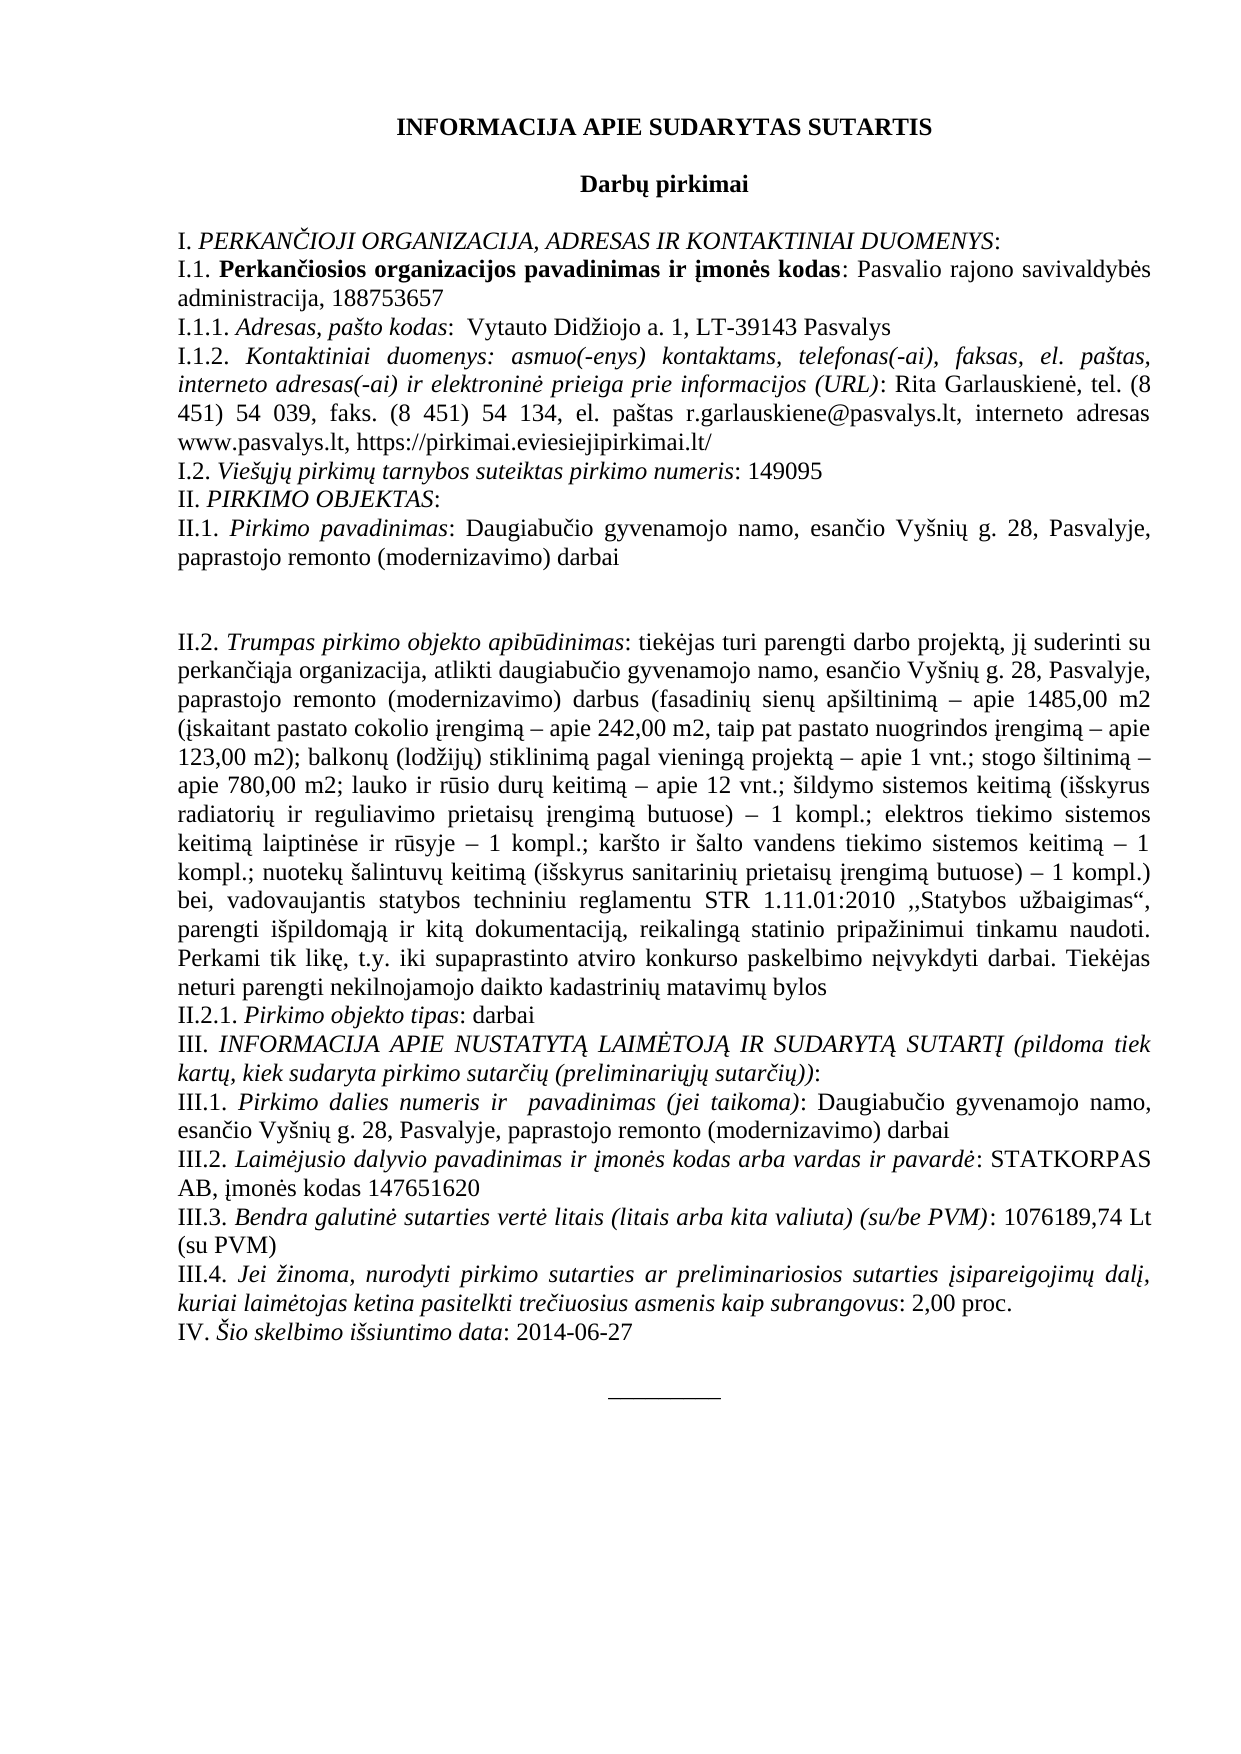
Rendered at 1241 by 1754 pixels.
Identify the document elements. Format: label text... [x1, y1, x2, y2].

text IV. Šio skelbimo išsiuntimo data: 2014-06-27 [177, 1317, 1152, 1346]
text II.1. Pirkimo pavadinimas: Daugiabučio gyvenamojo namo, esančio Vyšnių g. 28, Pasvalyje, paprastojo remonto (modernizavimo) darbai [177, 513, 1152, 571]
text III.4. Jei žinoma, nurodyti pirkimo sutarties ar preliminariosios sutarties įsipareigojimų dalį, kuriai laimėtojas ketina pasitelkti trečiuosius asmenis kaip subrangovus: 2,00 proc. [177, 1259, 1152, 1317]
text I.1.1. Adresas, pašto kodas: Vytauto Didžiojo a. 1, LT-39143 Pasvalys [177, 312, 1152, 341]
text I.2. Viešųjų pirkimų tarnybos suteiktas pirkimo numeris: 149095 [177, 456, 1152, 484]
text III.1. Pirkimo dalies numeris ir pavadinimas (jei taikoma): Daugiabučio gyvenamojo namo, esančio Vyšnių g. 28, Pasvalyje, paprastojo remonto (modernizavimo) darbai [177, 1087, 1152, 1144]
text _________ [177, 1373, 1152, 1402]
text I.1.2. Kontaktiniai duomenys: asmuo(-enys) kontaktams, telefonas(-ai), faksas, el. paštas, interneto adresas(-ai) ir elektroninė prieiga prie informacijos (URL): Rita Garlauskienė, tel. (8 451) 54 039, faks. (8 451) 54 134, el. paštas r.garlauskiene@pasvalys.lt, interneto adresas www.pasvalys.lt, https://pirkimai.eviesiejipirkimai.lt/ [177, 341, 1152, 456]
text III.3. Bendra galutinė sutarties vertė litais (litais arba kita valiuta) (su/be PVM): 1076189,74 Lt (su PVM) [177, 1202, 1152, 1259]
text INFORMACIJA APIE SUDARYTAS SUTARTIS [177, 112, 1152, 141]
text II. PIRKIMO OBJEKTAS: [177, 484, 1152, 513]
text II.2. Trumpas pirkimo objekto apibūdinimas: tiekėjas turi parengti darbo projektą, jį suderinti su perkančiąja organizacija, atlikti daugiabučio gyvenamojo namo, esančio Vyšnių g. 28, Pasvalyje, paprastojo remonto (modernizavimo) darbus (fasadinių sienų apšiltinimą – apie 1485,00 m2 (įskaitant pastato cokolio įrengimą – apie 242,00 m2, taip pat pastato nuogrindos įrengimą – apie 123,00 m2); balkonų (lodžijų) stiklinimą pagal vieningą projektą – apie 1 vnt.; stogo šiltinimą – apie 780,00 m2; lauko ir rūsio durų keitimą – apie 12 vnt.; šildymo sistemos keitimą (išskyrus radiatorių ir reguliavimo prietaisų įrengimą butuose) – 1 kompl.; elektros tiekimo sistemos keitimą laiptinėse ir rūsyje – 1 kompl.; karšto ir šalto vandens tiekimo sistemos keitimą – 1 kompl.; nuotekų šalintuvų keitimą (išskyrus sanitarinių prietaisų įrengimą butuose) – 1 kompl.) bei, vadovaujantis statybos techniniu reglamentu STR 1.11.01:2010 ,,Statybos užbaigimas“, parengti išpildomąją ir kitą dokumentaciją, reikalingą statinio pripažinimui tinkamu naudoti. Perkami tik likę, t.y. iki supaprastinto atviro konkurso paskelbimo neįvykdyti darbai. Tiekėjas neturi parengti nekilnojamojo daikto kadastrinių matavimų bylos [177, 627, 1152, 1001]
text Darbų pirkimai [177, 169, 1152, 198]
text III. INFORMACIJA APIE NUSTATYTĄ LAIMĖTOJĄ IR SUDARYTĄ SUTARTĮ (pildoma tiek kartų, kiek sudaryta pirkimo sutarčių (preliminariųjų sutarčių)): [177, 1029, 1152, 1087]
text III.2. Laimėjusio dalyvio pavadinimas ir įmonės kodas arba vardas ir pavardė: STATKORPAS AB, įmonės kodas 147651620 [177, 1144, 1152, 1202]
text I.1. Perkančiosios organizacijos pavadinimas ir įmonės kodas: Pasvalio rajono savivaldybės administracija, 188753657 [177, 254, 1152, 312]
text I. PERKANČIOJI ORGANIZACIJA, ADRESAS IR KONTAKTINIAI DUOMENYS: [177, 226, 1152, 254]
text II.2.1. Pirkimo objekto tipas: darbai [177, 1001, 1152, 1029]
